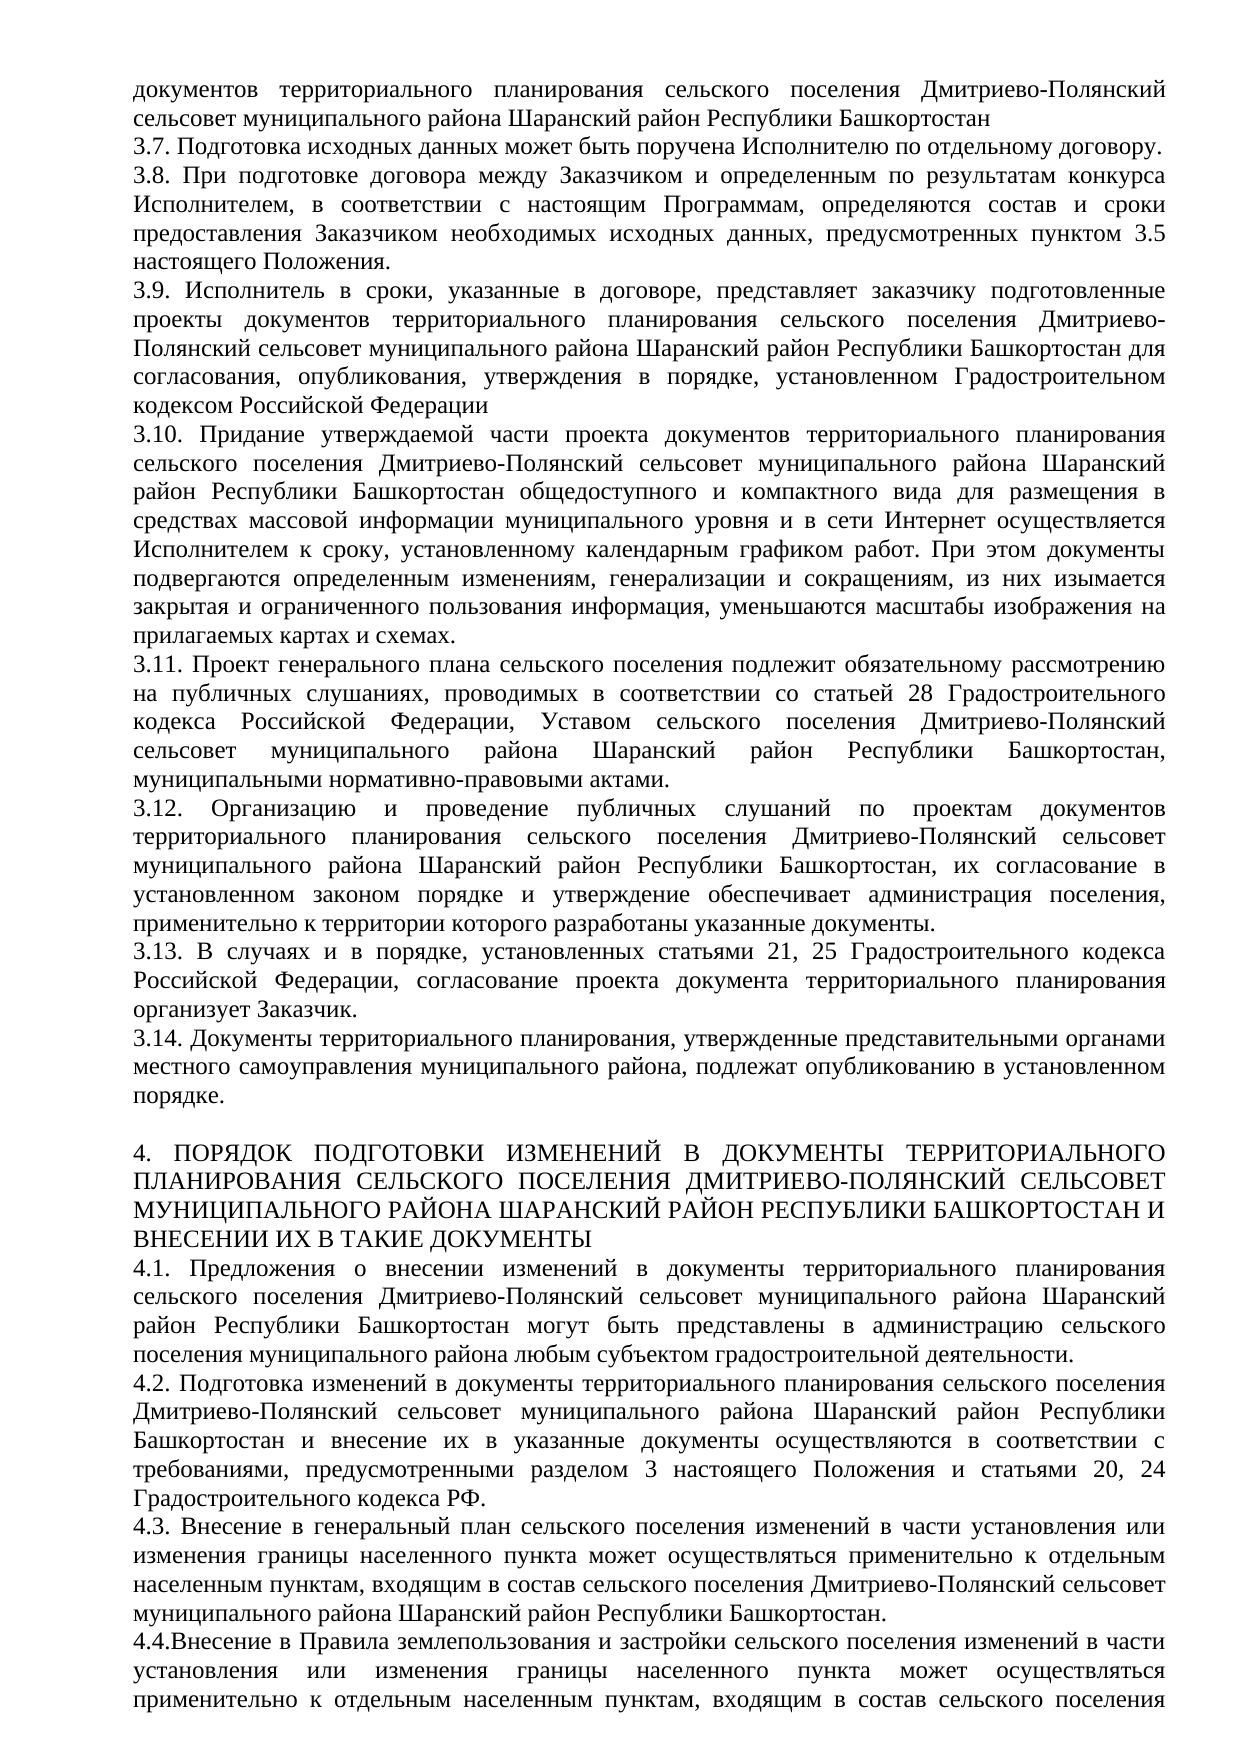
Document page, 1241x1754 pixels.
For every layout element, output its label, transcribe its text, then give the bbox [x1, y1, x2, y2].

text 4. ПОРЯДОК ПОДГОТОВКИ ИЗМЕНЕНИЙ В ДОКУМЕНТЫ ТЕРРИТОРИАЛЬНОГО ПЛАНИРОВАНИЯ СЕЛЬСКОГО ПОСЕЛЕНИЯ ДМИТРИЕВО-ПОЛЯНСКИЙ СЕЛЬСОВЕТ МУНИЦИПАЛЬНОГО РАЙОНА ШАРАНСКИЙ РАЙОН РЕСПУБЛИКИ БАШКОРТОСТАН И ВНЕСЕНИИ ИХ В ТАКИЕ ДОКУМЕНТЫ [133, 1138, 1167, 1253]
text 3.11. Проект генерального плана сельского поселения подлежит обязательному рассмотрению на публичных слушаниях, проводимых в соответствии со статьей 28 Градостроительного кодекса Российской Федерации, Уставом сельского поселения Дмитриево-Полянский сельсовет муниципального района Шаранский район Республики Башкортостан, муниципальными нормативно-правовыми актами. [133, 649, 1167, 793]
text 4.3. Внесение в генеральный план сельского поселения изменений в части установления или изменения границы населенного пункта может осуществляться применительно к отдельным населенным пунктам, входящим в состав сельского поселения Дмитриево-Полянский сельсовет муниципального района Шаранский район Республики Башкортостан. [133, 1511, 1167, 1626]
text 3.12. Организацию и проведение публичных слушаний по проектам документов территориального планирования сельского поселения Дмитриево-Полянский сельсовет муниципального района Шаранский район Республики Башкортостан, их согласование в установленном законом порядке и утверждение обеспечивает администрация поселения, применительно к территории которого разработаны указанные документы. [133, 793, 1167, 936]
text 4.2. Подготовка изменений в документы территориального планирования сельского поселения Дмитриево-Полянский сельсовет муниципального района Шаранский район Республики Башкортостан и внесение их в указанные документы осуществляются в соответствии с требованиями, предусмотренными разделом 3 настоящего Положения и статьями 20, 24 Градостроительного кодекса РФ. [133, 1368, 1167, 1511]
text 3.7. Подготовка исходных данных может быть поручена Исполнителю по отдельному договору. [133, 131, 1167, 160]
text 3.13. В случаях и в порядке, установленных статьями 21, 25 Градостроительного кодекса Российской Федерации, согласование проекта документа территориального планирования организует Заказчик. [133, 936, 1167, 1023]
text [133, 74, 1167, 131]
text 3.8. При подготовке договора между Заказчиком и определенным по результатам конкурса Исполнителем, в соответствии с настоящим Программам, определяются состав и сроки предоставления Заказчиком необходимых исходных данных, предусмотренных пунктом 3.5 настоящего Положения. [133, 160, 1167, 275]
text 3.10. Придание утверждаемой части проекта документов территориального планирования сельского поселения Дмитриево-Полянский сельсовет муниципального района Шаранский район Республики Башкортостан общедоступного и компактного вида для размещения в средствах массовой информации муниципального уровня и в сети Интернет осуществляется Исполнителем к сроку, установленному календарным графиком работ. При этом документы подвергаются определенным изменениям, генерализации и сокращениям, из них изымается закрытая и ограниченного пользования информация, уменьшаются масштабы изображения на прилагаемых картах и схемах. [133, 419, 1167, 649]
text 3.9. Исполнитель в сроки, указанные в договоре, представляет заказчику подготовленные проекты документов территориального планирования сельского поселения Дмитриево-Полянский сельсовет муниципального района Шаранский район Республики Башкортостан для согласования, опубликования, утверждения в порядке, установленном Градостроительном кодексом Российской Федерации [133, 275, 1167, 419]
text 3.14. Документы территориального планирования, утвержденные представительными органами местного самоуправления муниципального района, подлежат опубликованию в установленном порядке. [133, 1023, 1167, 1109]
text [133, 1626, 1167, 1713]
text 4.1. Предложения о внесении изменений в документы территориального планирования сельского поселения Дмитриево-Полянский сельсовет муниципального района Шаранский район Республики Башкортостан могут быть представлены в администрацию сельского поселения муниципального района любым субъектом градостроительной деятельности. [133, 1253, 1167, 1368]
